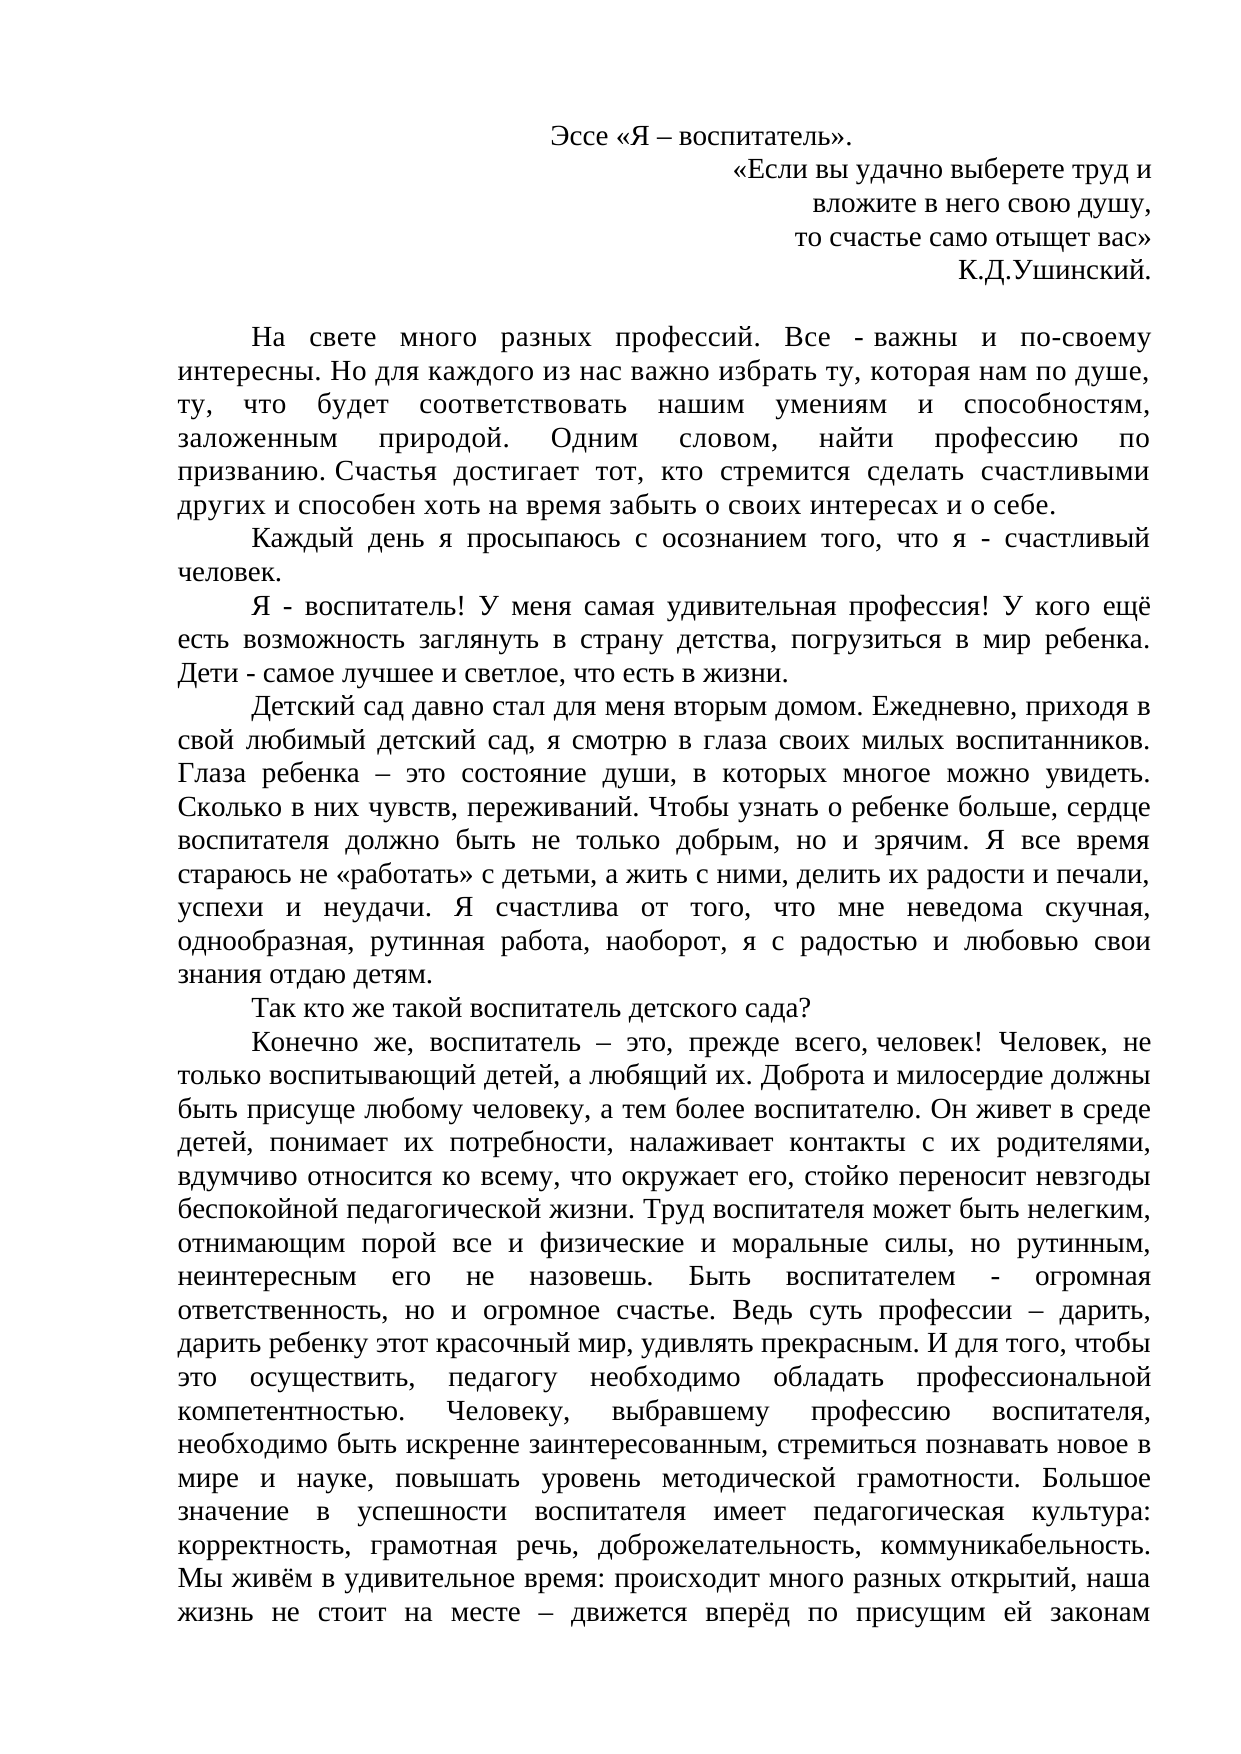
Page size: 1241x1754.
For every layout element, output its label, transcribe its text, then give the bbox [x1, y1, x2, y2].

text К.Д.Ушинский. [177, 252, 1152, 286]
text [177, 1024, 1152, 1627]
text Я - воспитатель! У меня самая удивительная профессия! У кого ещё есть возможность заглянуть в страну детства, погрузиться в мир ребенка. Дети - самое лучшее и светлое, что есть в жизни. [177, 588, 1152, 688]
text вложите в него свою душу, [177, 185, 1152, 219]
text «Если вы удачно выберете труд и [177, 152, 1152, 185]
text На свете много разных профессий. Все - важны и по-своему интересны. Но для каждого из нас важно избрать ту, которая нам по душе, ту, что будет соответствовать нашим умениям и способностям, заложенным природой. Одним словом, найти профессию по призванию. Счастья достигает тот, кто стремится сделать счастливыми других и способен хоть на время забыть о своих интересах и о себе. [177, 319, 1152, 521]
text Так кто же такой воспитатель детского сада? [177, 990, 1152, 1024]
text Эссе «Я – воспитатель». [177, 118, 1152, 152]
text Каждый день я просыпаюсь с осознанием того, что я - счастливый человек. [177, 521, 1152, 588]
text Детский сад давно стал для меня вторым домом. Ежедневно, приходя в свой любимый детский сад, я смотрю в глаза своих милых воспитанников. Глаза ребенка – это состояние души, в которых многое можно увидеть. Сколько в них чувств, переживаний. Чтобы узнать о ребенке больше, сердце воспитателя должно быть не только добрым, но и зрячим. Я все время стараюсь не «работать» с детьми, а жить с ними, делить их радости и печали, успехи и неудачи. Я счастлива от того, что мне неведома скучная, однообразная, рутинная работа, наоборот, я с радостью и любовью свои знания отдаю детям. [177, 688, 1152, 990]
text то счастье само отыщет вас» [177, 219, 1152, 252]
